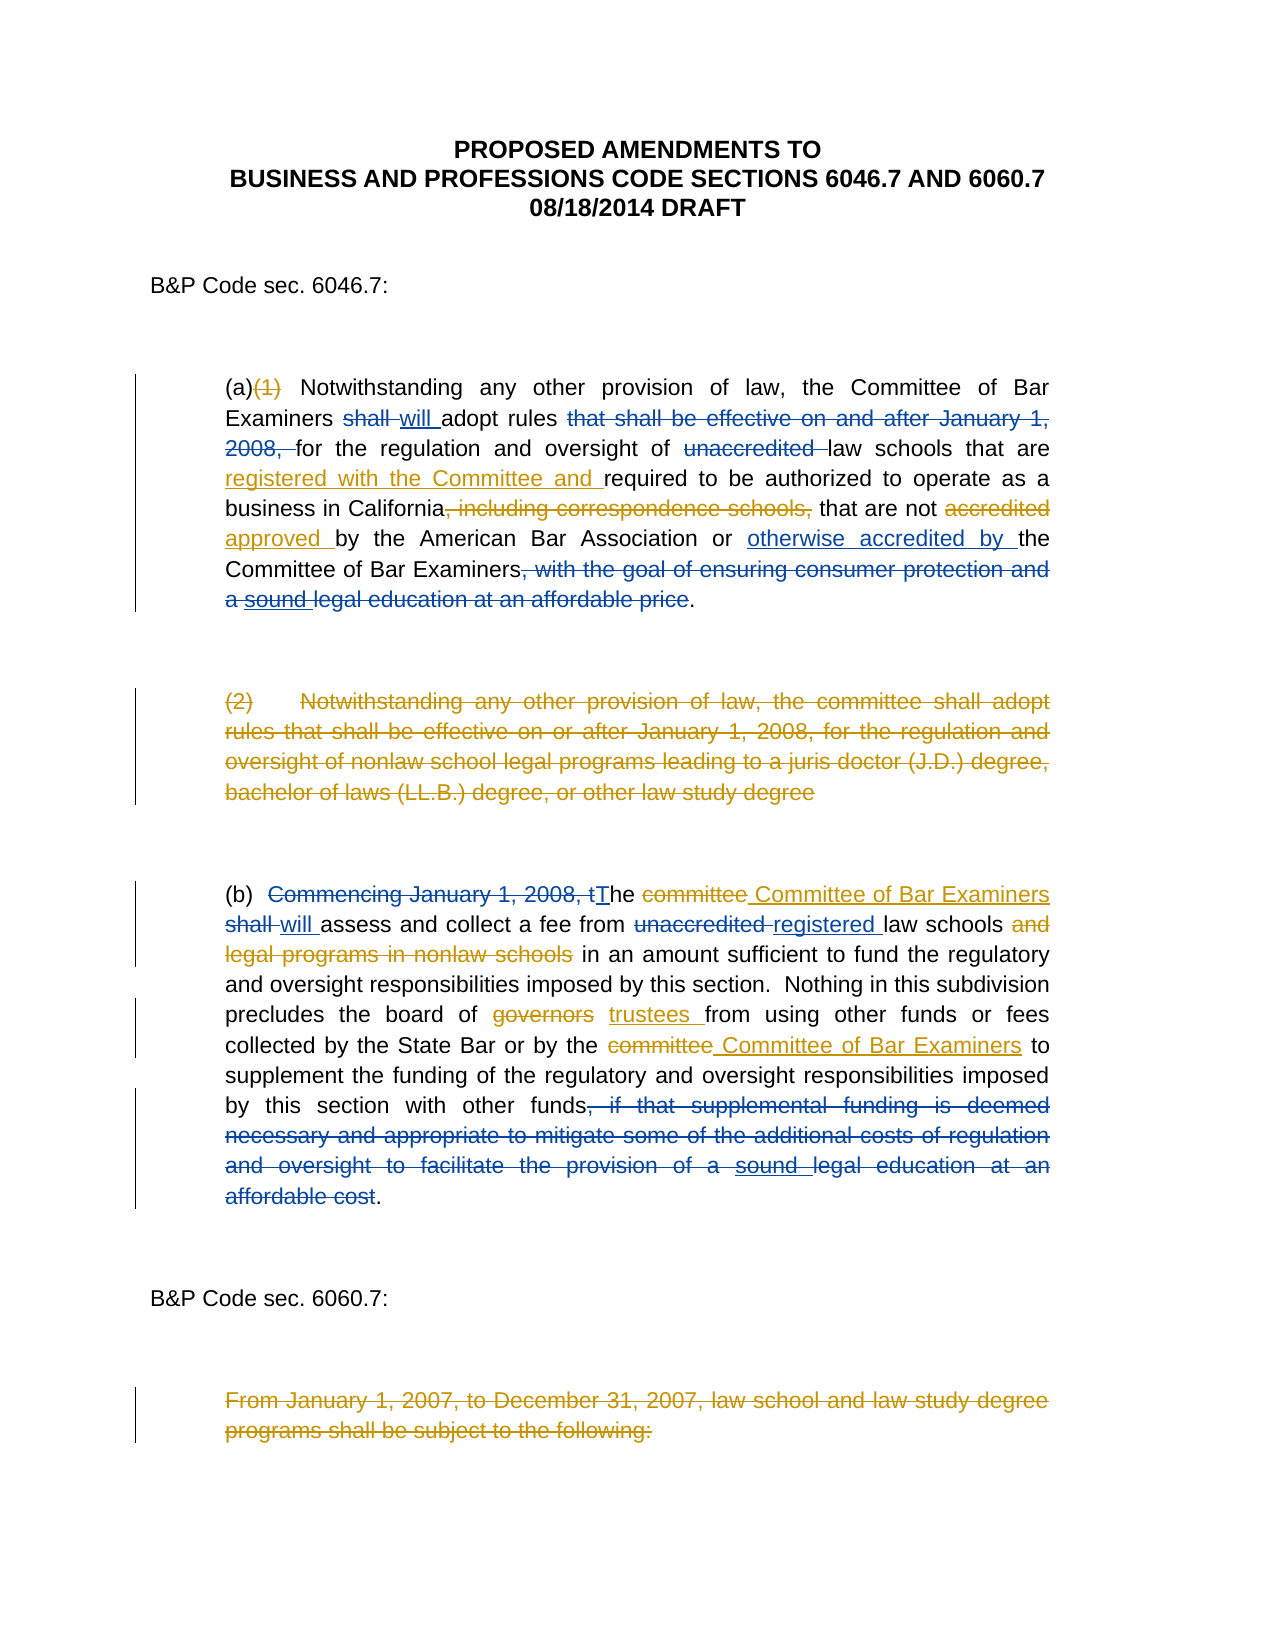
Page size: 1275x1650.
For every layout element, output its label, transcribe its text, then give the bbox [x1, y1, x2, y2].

subtitle PROPOSED AMENDMENTS TO [150, 135, 1125, 164]
text (a) Notwithstanding any other provision of law, the Committee of Bar Examiners adopt rules for the regulation and oversight of law schools that are required to be authorized to operate as a business in California that are not by the American Bar Association or the Committee of Bar Examiners. [225, 374, 1050, 612]
text (b) he assess and collect a fee from law schools in an amount sufficient to fund the regulatory and oversight responsibilities imposed by this section. Nothing in this subdivision precludes the board of from using other funds or fees collected by the State Bar or by the to supplement the funding of the regulatory and oversight responsibilities imposed by this section with other funds. [225, 1138, 1050, 1167]
text (b) he assess and collect a fee from law schools in an amount sufficient to fund the regulatory and oversight responsibilities imposed by this section. Nothing in this subdivision precludes the board of from using other funds or fees collected by the State Bar or by the to supplement the funding of the regulatory and oversight responsibilities imposed by this section with other funds. [225, 1168, 1050, 1209]
text 08/18/2014 DRAFT [150, 192, 1125, 221]
text (b) he assess and collect a fee from law schools in an amount sufficient to fund the regulatory and oversight responsibilities imposed by this section. Nothing in this subdivision precludes the board of from using other funds or fees collected by the State Bar or by the to supplement the funding of the regulatory and oversight responsibilities imposed by this section with other funds. [225, 881, 1050, 1136]
text B&P Code sec. 6046.7: [150, 272, 1125, 299]
text B&P Code sec. 6060.7: [150, 1285, 1125, 1311]
subtitle BUSINESS AND PROFESSIONS CODE SECTIONS 6046.7 AND 6060.7 [150, 164, 1125, 192]
